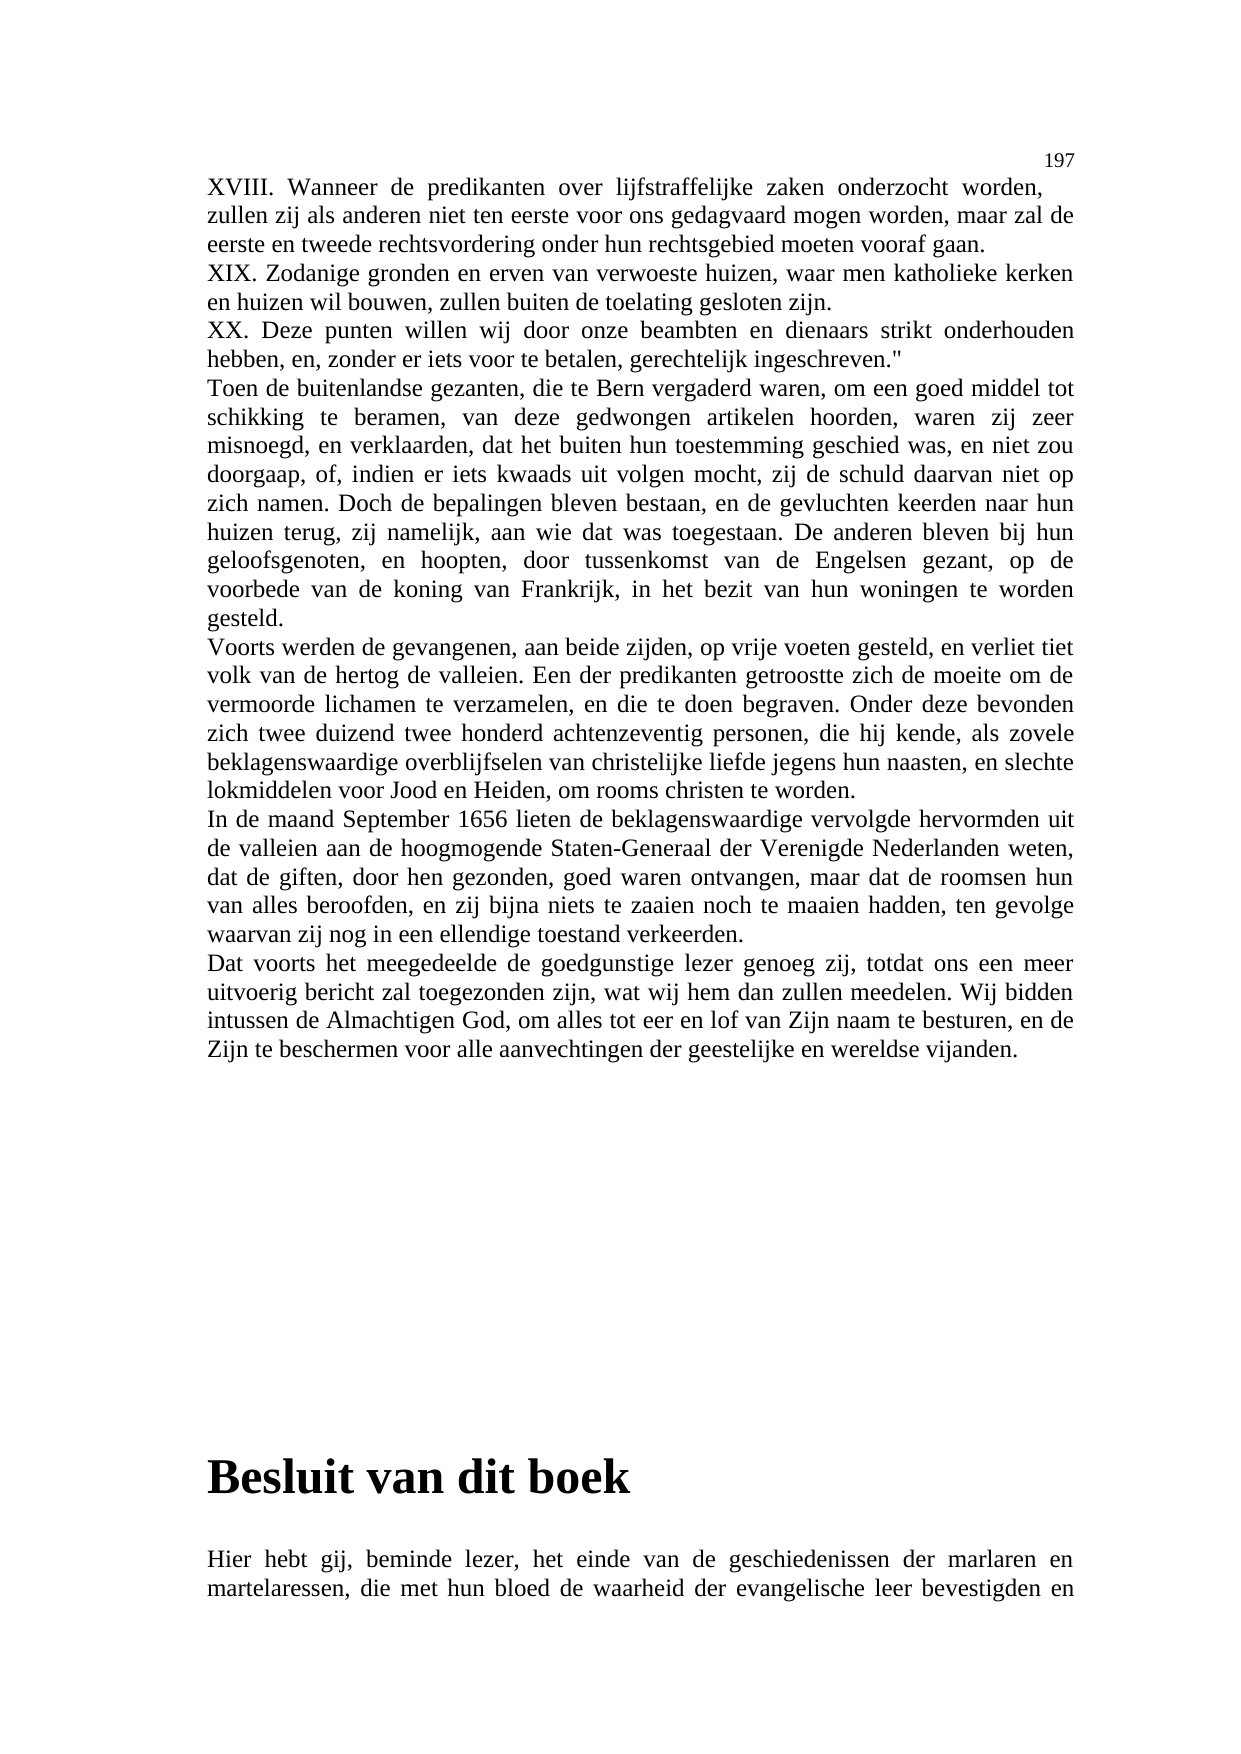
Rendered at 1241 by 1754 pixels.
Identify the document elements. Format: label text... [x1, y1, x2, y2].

text Besluit van dit boek [207, 1447, 1075, 1505]
text Voorts werden de gevangenen, aan beide zijden, op vrije voeten gesteld, en verliet tiet volk van de hertog de valleien. Een der predikanten getroostte zich de moeite om de vermoorde lichamen te verzamelen, en die te doen begraven. Onder deze bevonden zich twee duizend twee honderd achtenzeventig personen, die hij kende, als zovele beklagenswaardige overblijfselen van christelijke liefde jegens hun naasten, en slechte lokmiddelen voor Jood en Heiden, om rooms christen te worden. [207, 632, 1075, 804]
text XVIII. Wanneer de predikanten over lijfstraffelijke zaken onderzocht worden, zullen zij als anderen niet ten eerste voor ons gedagvaard mogen worden, maar zal de eerste en tweede rechtsvordering onder hun rechtsgebied moeten vooraf gaan. [207, 172, 1075, 258]
text Toen de buitenlandse gezanten, die te Bern vergaderd waren, om een goed middel tot schikking te beramen, van deze gedwongen artikelen hoorden, waren zij zeer misnoegd, en verklaarden, dat het buiten hun toestemming geschied was, en niet zou doorgaap, of, indien er iets kwaads uit volgen mocht, zij de schuld daarvan niet op zich namen. Doch de bepalingen bleven bestaan, en de gevluchten keerden naar hun huizen terug, zij namelijk, aan wie dat was toegestaan. De anderen bleven bij hun geloofsgenoten, en hoopten, door tussenkomst van de Engelsen gezant, op de voorbede van de koning van Frankrijk, in het bezit van hun woningen te worden gesteld. [207, 373, 1075, 632]
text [207, 1544, 1075, 1601]
text XX. Deze punten willen wij door onze beambten en dienaars strikt onderhouden hebben, en, zonder er iets voor te betalen, gerechtelijk ingeschreven." [207, 316, 1075, 373]
text In de maand September 1656 lieten de beklagenswaardige vervolgde hervormden uit de valleien aan de hoogmogende Staten-Generaal der Verenigde Nederlanden weten, dat de giften, door hen gezonden, goed waren ontvangen, maar dat de roomsen hun van alles beroofden, en zij bijna niets te zaaien noch te maaien hadden, ten gevolge waarvan zij nog in een ellendige toestand verkeerden. [207, 804, 1075, 948]
text Dat voorts het meegedeelde de goedgunstige lezer genoeg zij, totdat ons een meer uitvoerig bericht zal toegezonden zijn, wat wij hem dan zullen meedelen. Wij bidden intussen de Almachtigen God, om alles tot eer en lof van Zijn naam te besturen, en de Zijn te beschermen voor alle aanvechtingen der geestelijke en wereldse vijanden. [207, 948, 1075, 1063]
text XIX. Zodanige gronden en erven van verwoeste huizen, waar men katholieke kerken en huizen wil bouwen, zullen buiten de toelating gesloten zijn. [207, 258, 1075, 316]
